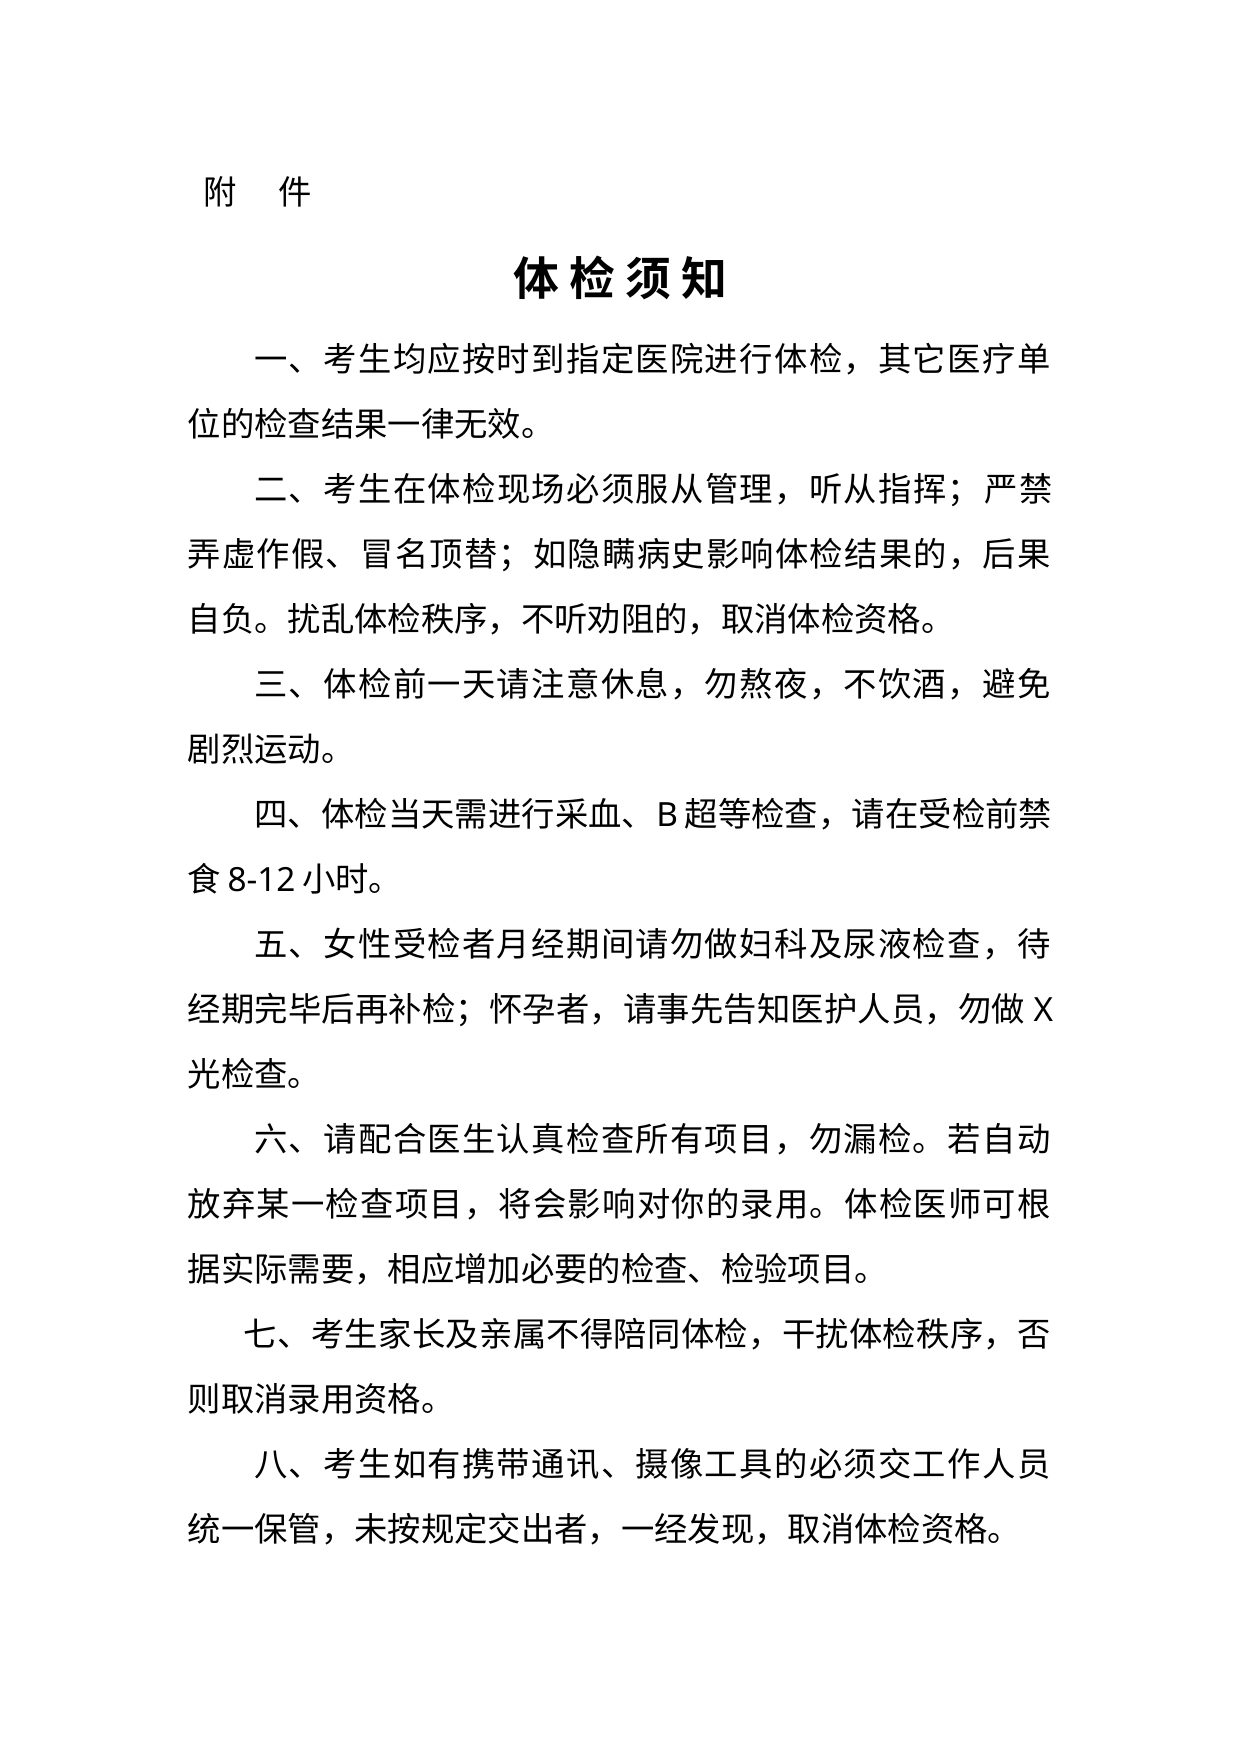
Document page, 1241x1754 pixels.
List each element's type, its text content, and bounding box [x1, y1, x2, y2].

text 三、体检前一天请注意休息，勿熬夜，不饮酒，避免剧烈运动。 [187, 649, 1053, 779]
text 八、考生如有携带通讯、摄像工具的必须交工作人员统一保管，未按规定交出者，一经发现，取消体检资格。 [187, 1429, 1053, 1559]
text 六、请配合医生认真检查所有项目，勿漏检。若自动放弃某一检查项目，将会影响对你的录用。体检医师可根据实际需要，相应增加必要的检查、检验项目。 [187, 1104, 1053, 1299]
text 七、考生家长及亲属不得陪同体检，干扰体检秩序，否则取消录用资格。 [187, 1299, 1053, 1429]
text 五、女性受检者月经期间请勿做妇科及尿液检查，待经期完毕后再补检；怀孕者，请事先告知医护人员，勿做X光检查。 [187, 909, 1053, 1104]
text 二、考生在体检现场必须服从管理，听从指挥；严禁弄虚作假、冒名顶替；如隐瞒病史影响体检结果的，后果自负。扰乱体检秩序，不听劝阻的，取消体检资格。 [187, 454, 1053, 649]
text 体检须知 [187, 227, 1053, 324]
text 一、考生均应按时到指定医院进行体检，其它医疗单位的检查结果一律无效。 [187, 324, 1053, 454]
text 四、体检当天需进行采血、B超等检查，请在受检前禁食8-12小时。 [187, 779, 1053, 909]
